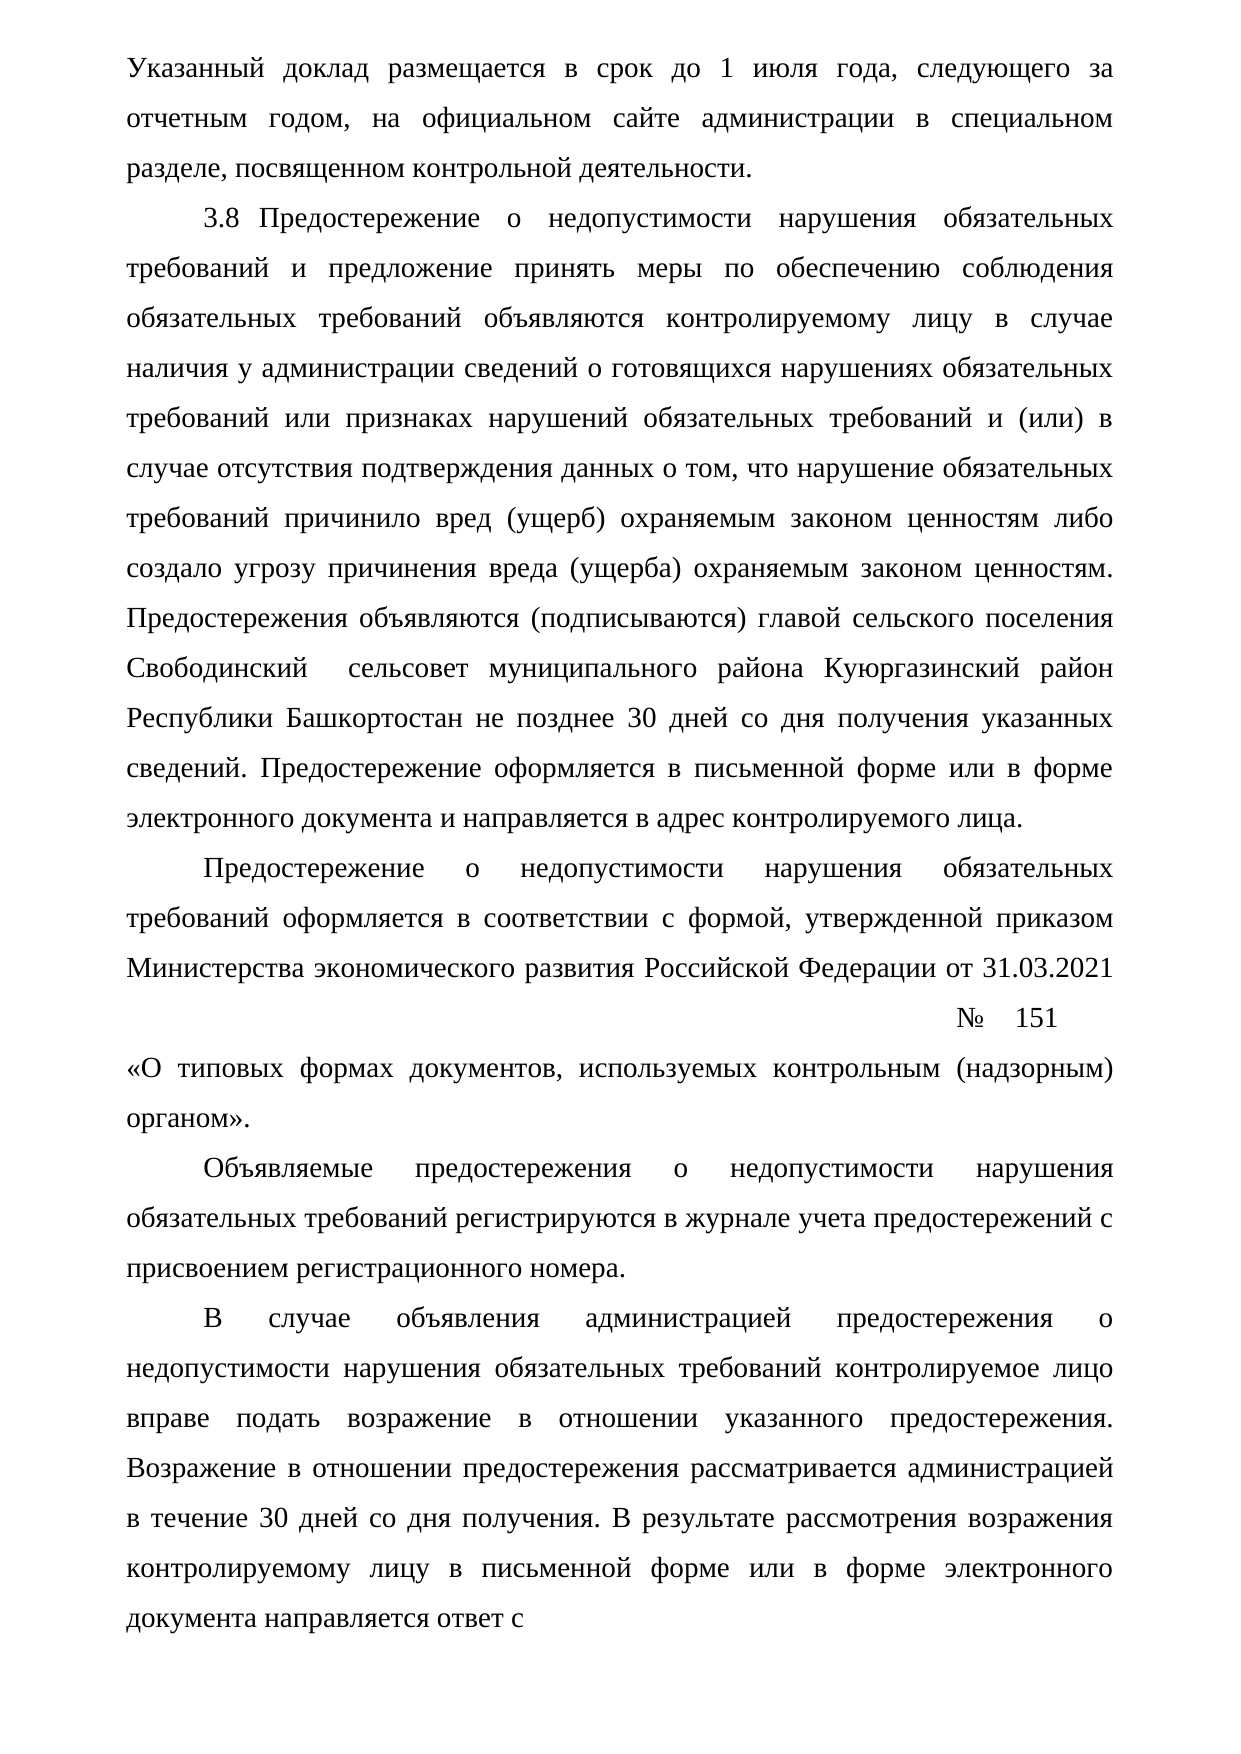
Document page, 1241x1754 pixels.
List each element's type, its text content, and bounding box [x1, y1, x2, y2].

text Объявляемые предостережения о недопустимости нарушения обязательных требований регистрируются в журнале учета предостережений с присвоением регистрационного номера. [126, 1137, 1114, 1287]
text Указанный доклад размещается в срок до 1 июля года, следующего за отчетным годом, на официальном сайте администрации в специальном разделе, посвященном контрольной деятельности. [126, 37, 1114, 187]
text В случае объявления администрацией предостережения о недопустимости нарушения обязательных требований контролируемое лицо вправе подать возражение в отношении указанного предостережения. Возражение в отношении предостережения рассматривается администрацией в течение 30 дней со дня получения. В результате рассмотрения возражения контролируемому лицу в письменной форме или в форме электронного документа направляется ответ с [126, 1287, 1114, 1637]
text «О типовых формах документов, используемых контрольным (надзорным) органом». [126, 1037, 1114, 1137]
list Предостережение о недопустимости нарушения обязательных требований и предложение принять меры по обеспечению соблюдения обязательных требований объявляются контролируемому лицу в случае наличия у администрации сведений о готовящихся нарушениях обязательных требований или признаках нарушений обязательных требований и (или) в случае отсутствия подтверждения данных о том, что нарушение обязательных требований причинило вред (ущерб) охраняемым законом ценностям либо создало угрозу причинения вреда (ущерба) охраняемым законом ценностям. Предостережения объявляются (подписываются) главой сельского поселения Свободинский сельсовет муниципального района Куюргазинский район Республики Башкортостан не позднее 30 дней со дня получения указанных сведений. Предостережение оформляется в письменной форме или в форме электронного документа и направляется в адрес контролируемого лица. [126, 187, 1114, 837]
text Предостережение о недопустимости нарушения обязательных требований оформляется в соответствии с формой, утвержденной приказом Министерства экономического развития Российской Федерации от 31.03.2021 № 151 [126, 837, 1114, 1037]
